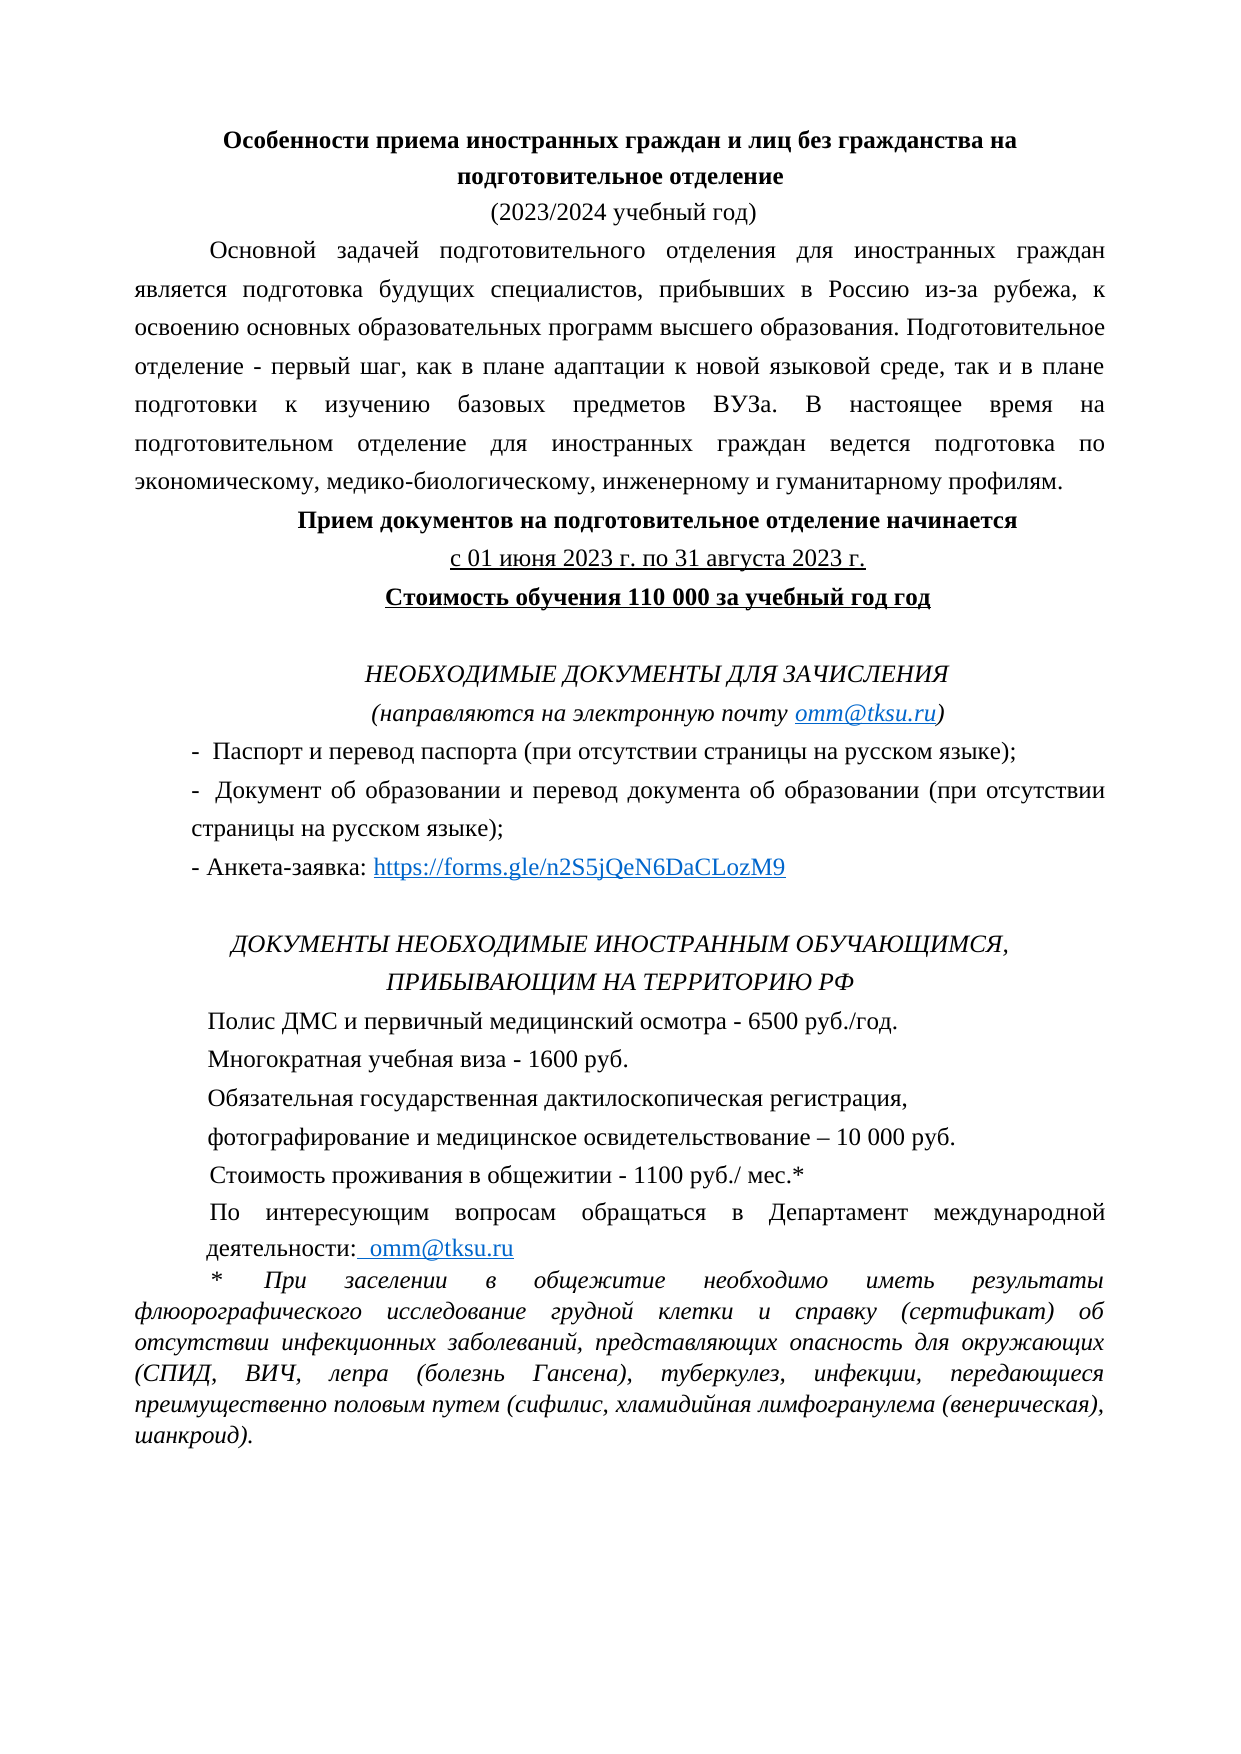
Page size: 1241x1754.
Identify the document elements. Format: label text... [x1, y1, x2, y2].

list Паспорт и перевод паспорта (при отсутствии страницы на русском языке); [191, 729, 1107, 767]
text Особенности приема иностранных граждан и лиц без гражданства на [132, 119, 1109, 156]
text Прием документов на подготовительное отделение начинается [134, 497, 1107, 536]
text Стоимость проживания в общежитии - 1100 руб./ мес.* [134, 1153, 1109, 1191]
text Полис ДМС и первичный медицинский осмотра - 6500 руб./год. Многократная учебная виза - 1600 руб. [207, 998, 990, 1076]
text ДОКУМЕНТЫ НЕОБХОДИМЫЕ ИНОСТРАННЫМ ОБУЧАЮЩИМСЯ, ПРИБЫВАЮЩИМ НА ТЕРРИТОРИЮ РФ [134, 921, 1109, 998]
list Анкета-заявка: https://forms.gle/n2S5jQeN6DaCLozM9 [191, 844, 1109, 883]
text Основной задачей подготовительного отделения для иностранных граждан является подготовка будущих специалистов, прибывших в Россию из-за рубежа, к освоению основных образовательных программ высшего образования. Подготовительное отделение - первый шаг, как в плане адаптации к новой языковой среде, так и в плане подготовки к изучению базовых предметов ВУЗа. В настоящее время на подготовительном отделение для иностранных граждан ведется подготовка по экономическому, медико-биологическому, инженерному и гуманитарному профилям. [134, 228, 1107, 497]
text Обязательная государственная дактилоскопическая регистрация, фотографирование и медицинское освидетельствование – 10 000 руб. [207, 1076, 990, 1153]
text подготовительное отделение [132, 156, 1109, 192]
list Документ об образовании и перевод документа об образовании (при отсутствии страницы на русском языке); [191, 767, 1107, 844]
text * При заселении в общежитие необходимо иметь результаты флюорографического исследование грудной клетки и справку (сертификат) об отсутствии инфекционных заболеваний, представляющих опасность для окружающих (СПИД, ВИЧ, лепра (болезнь Гансена), туберкулез, инфекции, передающиеся преимущественно половым путем (сифилис, хламидийная лимфогранулема (венерическая), шанкроид). [134, 1263, 1107, 1449]
text НЕОБХОДИМЫЕ ДОКУМЕНТЫ ДЛЯ ЗАЧИСЛЕНИЯ [134, 652, 1107, 690]
text (направляются на электронную почту omm@tksu.ru) [134, 690, 1107, 729]
text По интересующим вопросам обращаться в Департамент международной деятельности: omm@tksu.ru [206, 1191, 1107, 1263]
text с 01 июня 2023 г. по 31 августа 2023 г. [134, 536, 1107, 574]
text (2023/2024 учебный год) [132, 192, 1109, 228]
text Стоимость обучения 110 000 за учебный год год [134, 574, 1107, 613]
